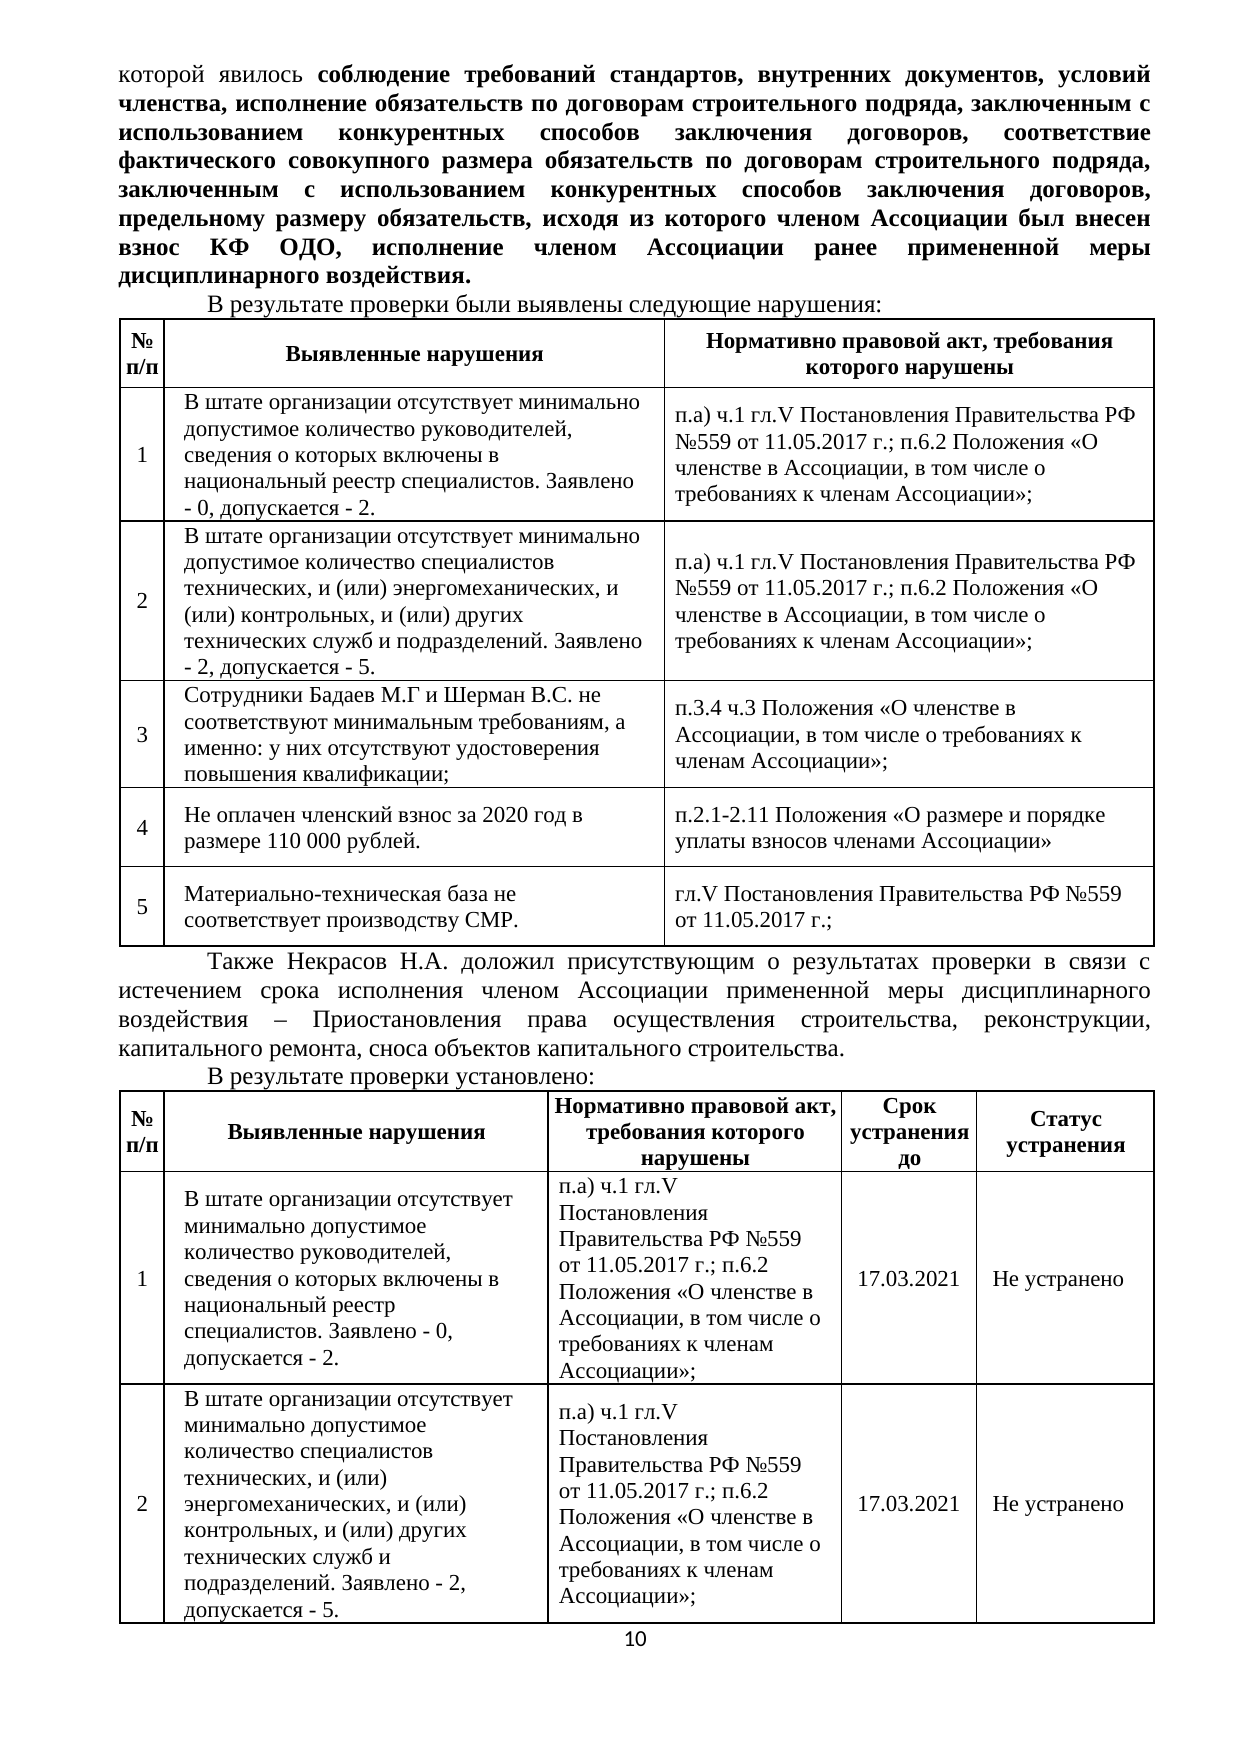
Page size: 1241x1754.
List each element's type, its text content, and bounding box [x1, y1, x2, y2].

table_cell 2 [121, 522, 163, 680]
table_header Выявленные нарушения [165, 1092, 547, 1171]
table_cell В штате организации отсутствует минимально допустимое количество специалистов технических, и (или) энергомеханических, и (или) контрольных, и (или) других технических служб и подразделений. Заявлено - 2, допускается - 5. [165, 522, 664, 680]
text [118, 59, 1152, 289]
table_cell 17.03.2021 [842, 1385, 976, 1622]
table_cell Не устранено [977, 1172, 1153, 1383]
table_header № п/п [121, 320, 163, 387]
table_header Статус устранения [977, 1092, 1153, 1171]
text В результате проверки установлено: [118, 1061, 1152, 1090]
table_cell Материально-техническая база не соответствует производству СМР. [165, 867, 664, 945]
table_cell Не оплачен членский взнос за 2020 год в размере 110 000 рублей. [165, 788, 664, 866]
table_cell 17.03.2021 [842, 1172, 976, 1383]
table_cell п.а) ч.1 гл.V Постановления Правительства РФ №559 от 11.05.2017 г.; п.6.2 Положения «О членстве в Ассоциации, в том числе о требованиях к членам Ассоциации»; [665, 522, 1153, 680]
table_cell п.а) ч.1 гл.V Постановления Правительства РФ №559 от 11.05.2017 г.; п.6.2 Положения «О членстве в Ассоциации, в том числе о требованиях к членам Ассоциации»; [665, 388, 1153, 520]
table_cell п.3.4 ч.3 Положения «О членстве в Ассоциации, в том числе о требованиях к членам Ассоциации»; [665, 681, 1153, 787]
text Также Некрасов Н.А. доложил присутствующим о результатах проверки в связи с истечением срока исполнения членом Ассоциации примененной меры дисциплинарного воздействия – Приостановления права осуществления строительства, реконструкции, капитального ремонта, сноса объектов капитального строительства. [118, 946, 1152, 1061]
table_cell В штате организации отсутствует минимально допустимое количество специалистов технических, и (или) энергомеханических, и (или) контрольных, и (или) других технических служб и подразделений. Заявлено - 2, допускается - 5. [165, 1385, 547, 1622]
table_cell Сотрудники Бадаев М.Г и Шерман В.С. не соответствуют минимальным требованиям, а именно: у них отсутствуют удостоверения повышения квалификации; [165, 681, 664, 787]
table_header Срок устранения до [842, 1092, 976, 1171]
table_cell 1 [121, 388, 163, 520]
table_cell 1 [121, 1172, 163, 1383]
table_cell п.а) ч.1 гл.V Постановления Правительства РФ №559 от 11.05.2017 г.; п.6.2 Положения «О членстве в Ассоциации, в том числе о требованиях к членам Ассоциации»; [549, 1385, 841, 1622]
table_header Нормативно правовой акт, требования которого нарушены [665, 320, 1153, 387]
table_cell п.а) ч.1 гл.V Постановления Правительства РФ №559 от 11.05.2017 г.; п.6.2 Положения «О членстве в Ассоциации, в том числе о требованиях к членам Ассоциации»; [549, 1172, 841, 1383]
table_cell В штате организации отсутствует минимально допустимое количество руководителей, сведения о которых включены в национальный реестр специалистов. Заявлено - 0, допускается - 2. [165, 388, 664, 520]
table_header Выявленные нарушения [165, 320, 664, 387]
table_cell 2 [121, 1385, 163, 1622]
table_cell гл.V Постановления Правительства РФ №559 от 11.05.2017 г.; [665, 867, 1153, 945]
text В результате проверки были выявлены следующие нарушения: [118, 289, 1152, 318]
table_cell 5 [121, 867, 163, 945]
table_cell Не устранено [977, 1385, 1153, 1622]
table_cell 4 [121, 788, 163, 866]
table_header Нормативно правовой акт, требования которого нарушены [549, 1092, 841, 1171]
table_cell 3 [121, 681, 163, 787]
table_cell п.2.1-2.11 Положения «О размере и порядке уплаты взносов членами Ассоциации» [665, 788, 1153, 866]
table_header № п/п [121, 1092, 163, 1171]
table_cell В штате организации отсутствует минимально допустимое количество руководителей, сведения о которых включены в национальный реестр специалистов. Заявлено - 0, допускается - 2. [165, 1172, 547, 1383]
